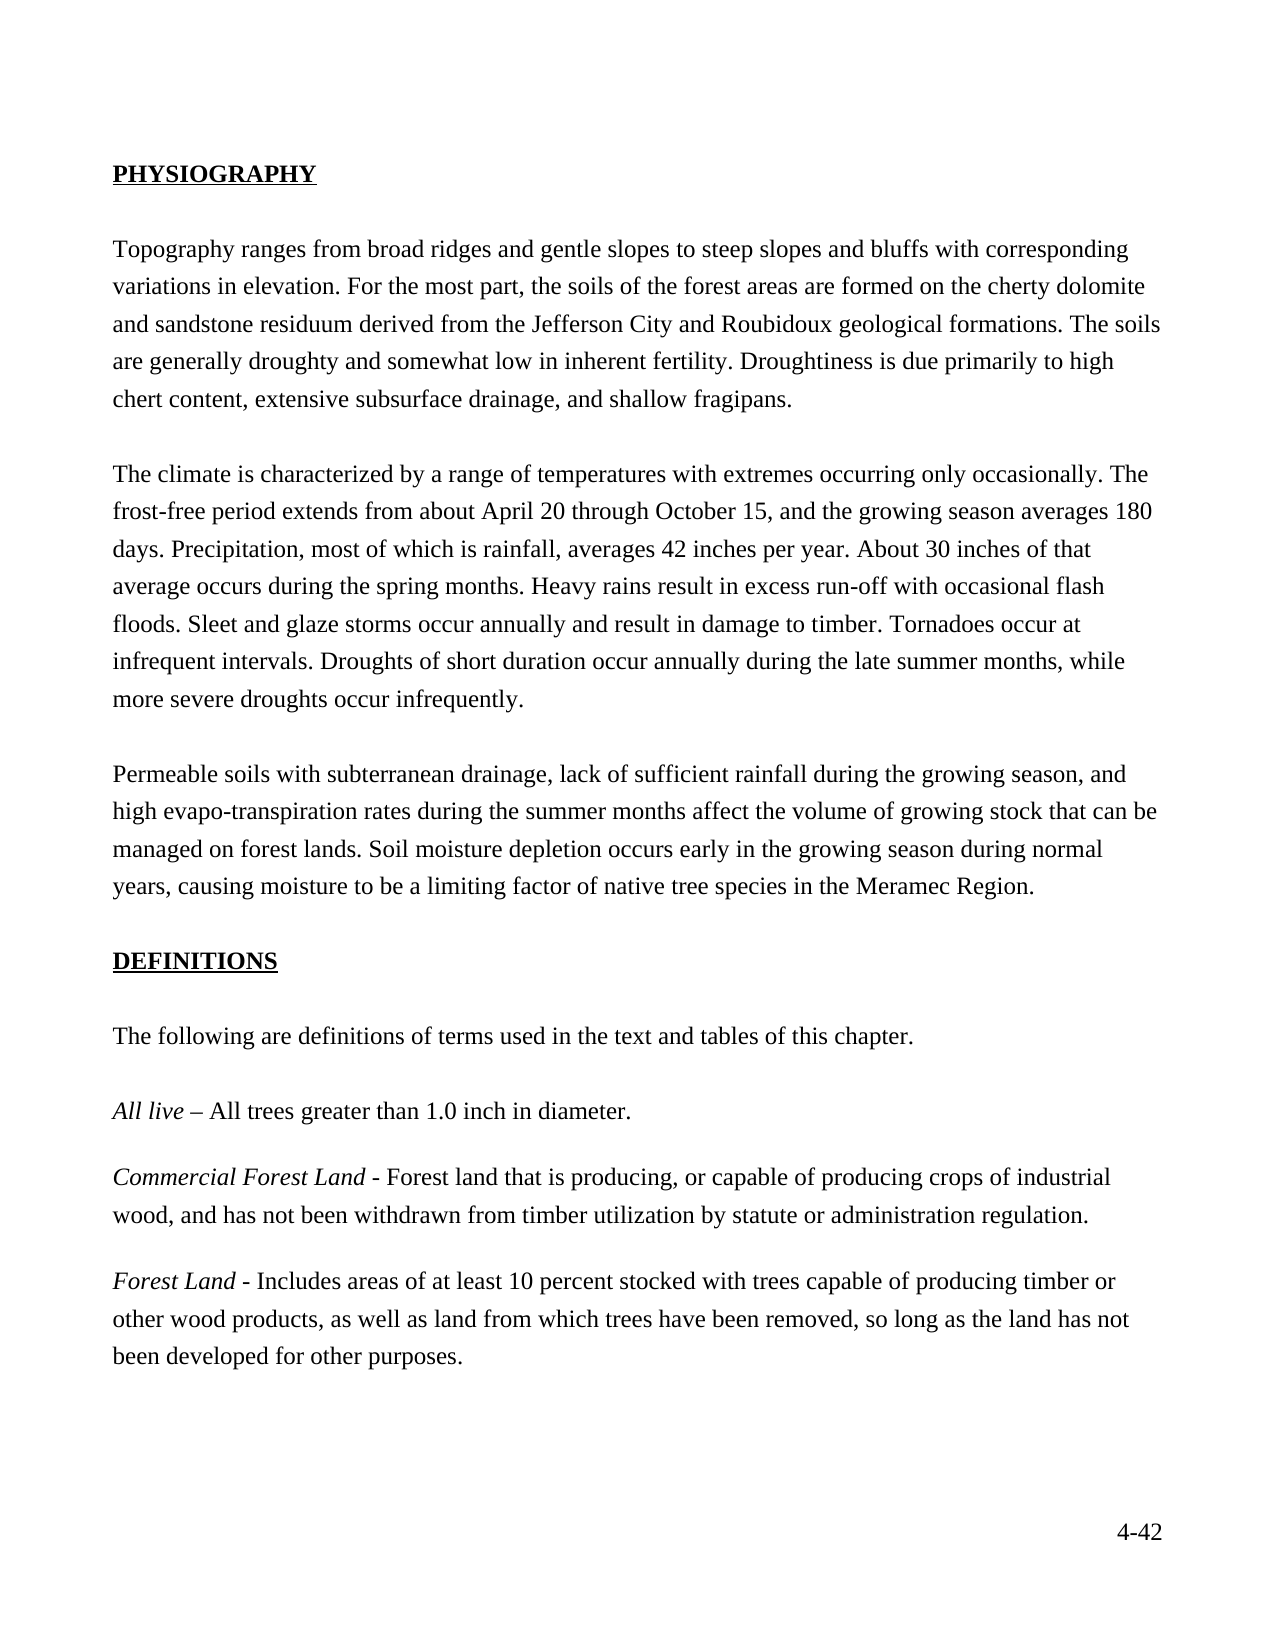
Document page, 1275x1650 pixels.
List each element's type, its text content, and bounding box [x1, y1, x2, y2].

text The climate is characterized by a range of temperatures with extremes occurring only occasionally. The frost-free period extends from about April 20 through October 15, and the growing season averages 180 days. Precipitation, most of which is rainfall, averages 42 inches per year. About 30 inches of that average occurs during the spring months. Heavy rains result in excess run-off with occasional flash floods. Sleet and glaze storms occur annually and result in damage to timber. Tornadoes occur at infrequent intervals. Droughts of short duration occur annually during the late summer months, while more severe droughts occur infrequently. [112, 450, 1162, 712]
text Topography ranges from broad ridges and gentle slopes to steep slopes and bluffs with corresponding variations in elevation. For the most part, the soils of the forest areas are formed on the cherty dolomite and sandstone residuum derived from the Jefferson City and Roubidoux geological formations. The soils are generally droughty and somewhat low in inherent fertility. Droughtiness is due primarily to high chert content, extensive subsurface drainage, and shallow fragipans. [112, 225, 1162, 412]
text Commercial Forest Land - Forest land that is producing, or capable of producing crops of industrial wood, and has not been withdrawn from timber utilization by statute or administration regulation. [112, 1154, 1162, 1229]
text Forest Land - Includes areas of at least 10 percent stocked with trees capable of producing timber or other wood products, as well as land from which trees have been removed, so long as the land has not been developed for other purposes. [112, 1257, 1162, 1370]
text PHYSIOGRAPHY [112, 150, 1162, 187]
text DEFINITIONS [112, 937, 1162, 975]
text Permeable soils with subterranean drainage, lack of sufficient rainfall during the growing season, and high evapo-transpiration rates during the summer months affect the volume of growing stock that can be managed on forest lands. Soil moisture depletion occurs early in the growing season during normal years, causing moisture to be a limiting factor of native tree species in the Meramec Region. [112, 750, 1162, 900]
text The following are definitions of terms used in the text and tables of this chapter. [112, 1012, 1162, 1050]
text All live – All trees greater than 1.0 inch in diameter. [112, 1087, 1162, 1125]
